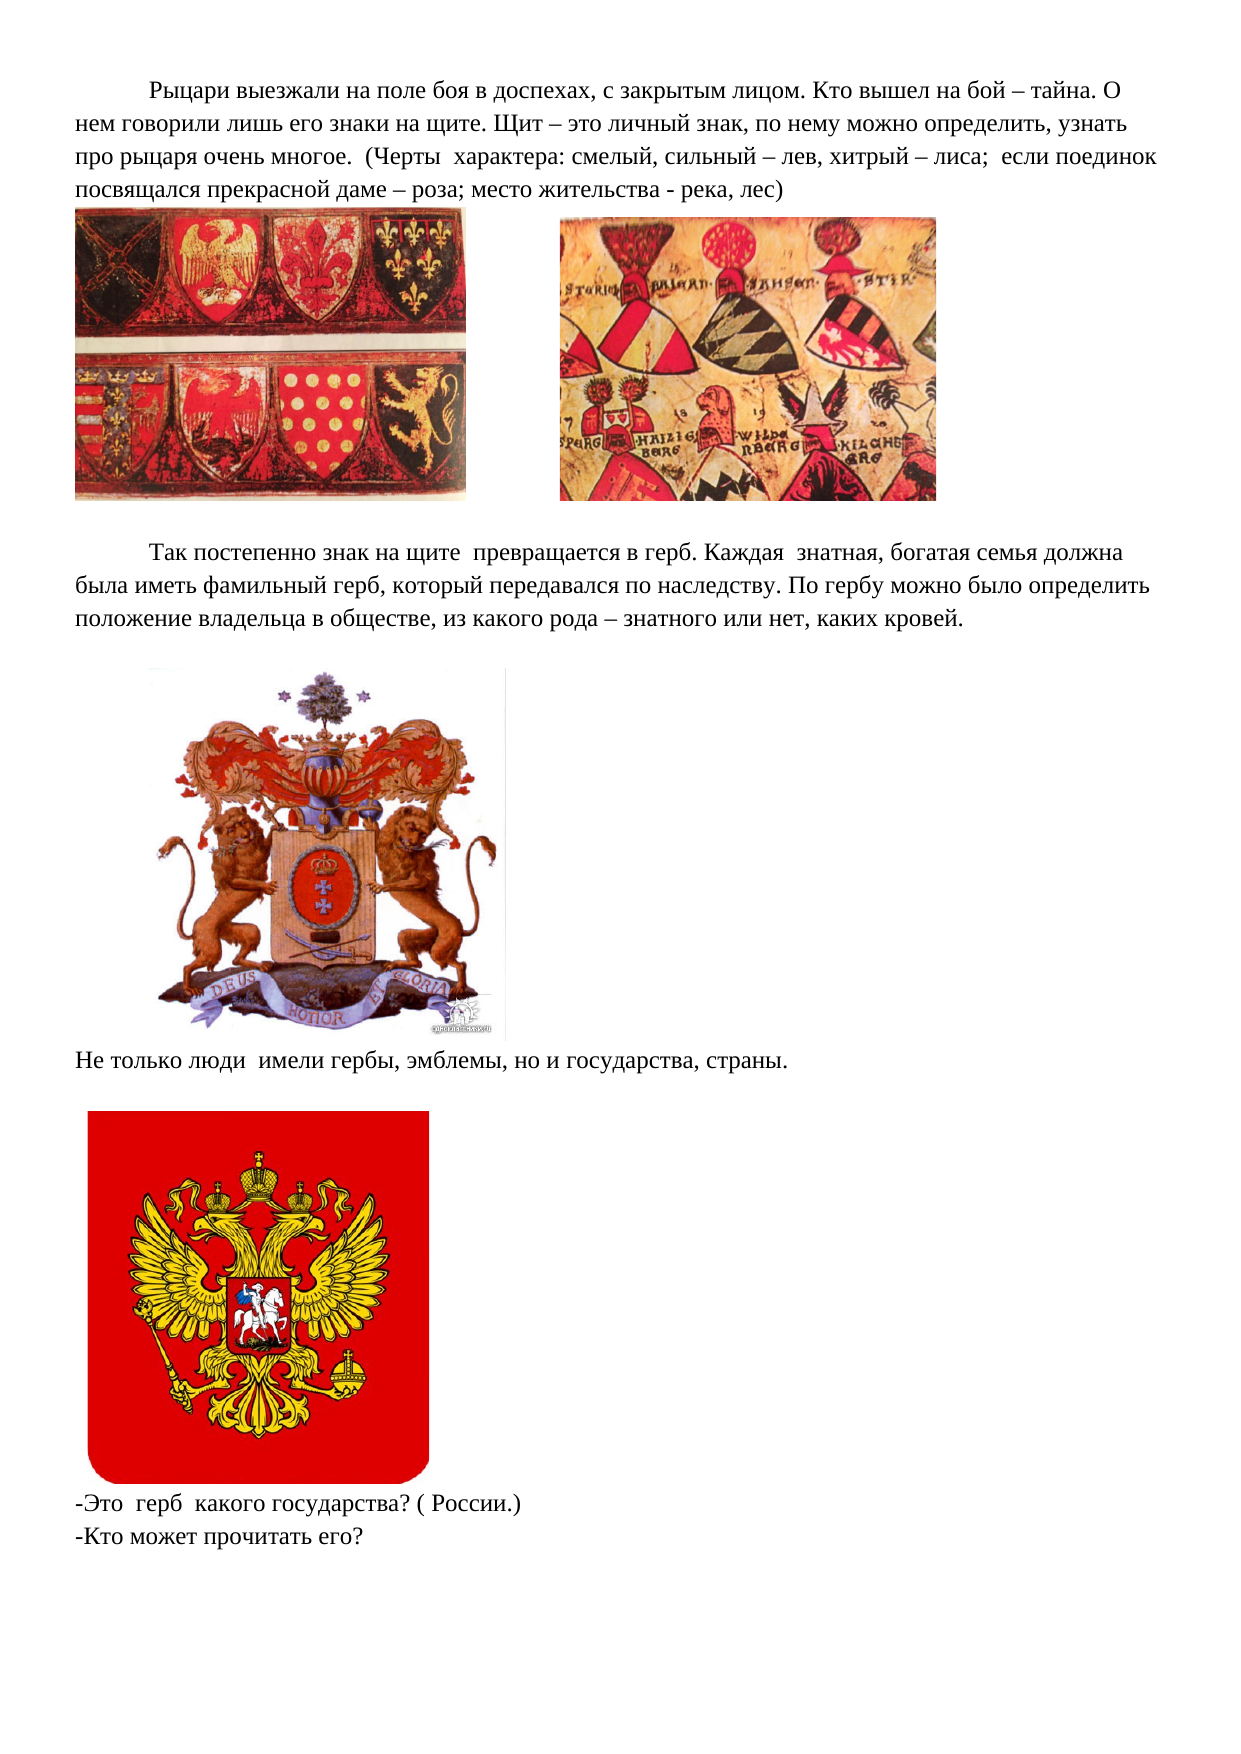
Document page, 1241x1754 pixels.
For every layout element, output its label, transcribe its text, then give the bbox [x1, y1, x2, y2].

picture [559, 217, 937, 501]
text Рыцари выезжали на поле боя в доспехах, с закрытым лицом. Кто вышел на бой – тайна. О нем говорили лишь его знаки на щите. Щит – это личный знак, по нему можно определить, узнать про рыцаря очень многое. (Черты характера: смелый, сильный – лев, хитрый – лиса; если поединок посвящался прекрасной даме – роза; место жительства - река, лес) [75, 75, 1165, 203]
picture [75, 207, 466, 501]
picture [87, 1111, 430, 1484]
text Так постепенно знак на щите превращается в герб. Каждая знатная, богатая семья должна была иметь фамильный герб, который передавался по наследству. По гербу можно было определить положение владельца в обществе, из какого рода – знатного или нет, каких кровей. [75, 537, 1165, 631]
text -Это герб какого государства? ( России.) [75, 1488, 1165, 1517]
text -Кто может прочитать его? [75, 1521, 1165, 1550]
picture [148, 668, 506, 1041]
text Не только люди имели гербы, эмблемы, но и государства, страны. [75, 1045, 1165, 1074]
